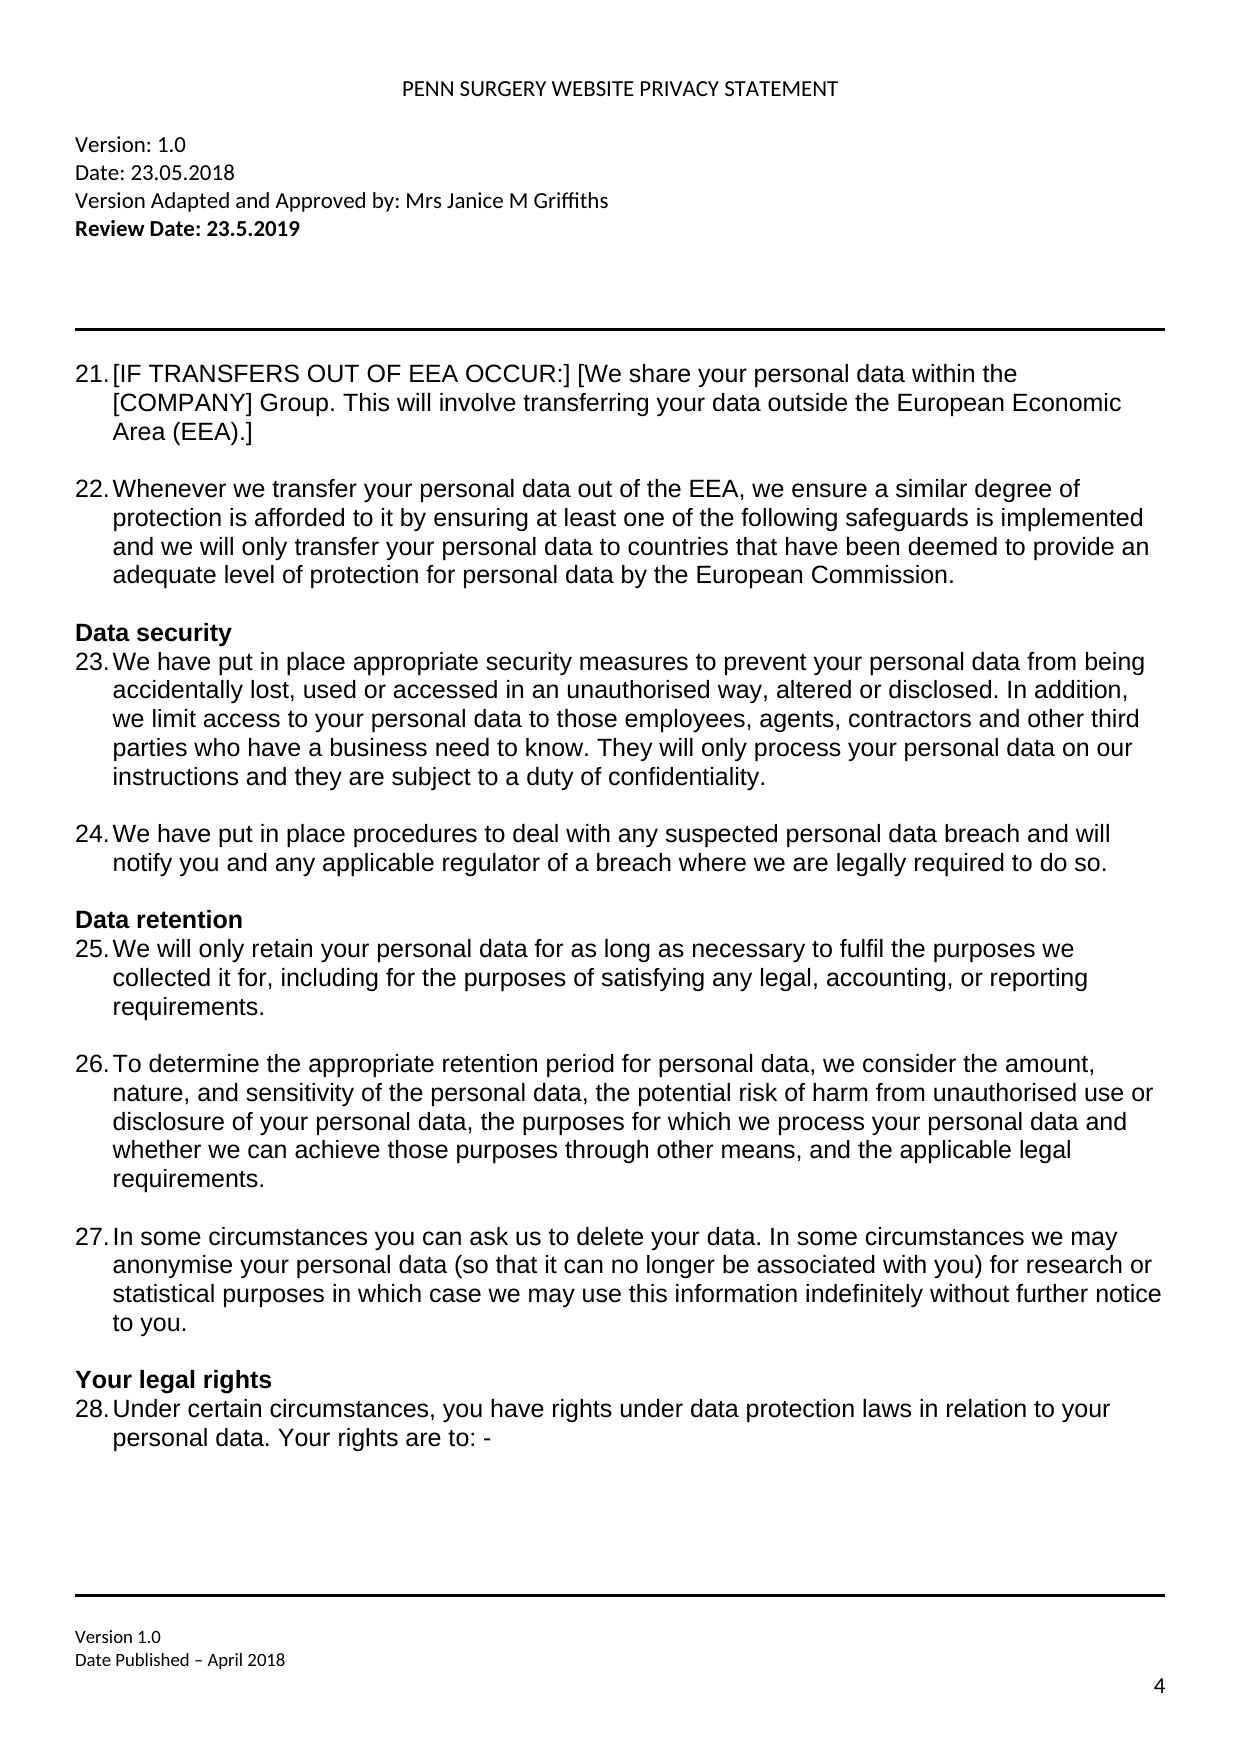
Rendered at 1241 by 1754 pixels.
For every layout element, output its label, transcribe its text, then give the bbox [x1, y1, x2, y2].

list Under certain circumstances, you have rights under data protection laws in relation to your personal data. Your rights are to: - [75, 1394, 1165, 1452]
text Your legal rights [75, 1365, 1165, 1394]
list We have put in place procedures to deal with any suspected personal data breach and will notify you and any applicable regulator of a breach where we are legally required to do so. [75, 819, 1165, 877]
text Data security [75, 618, 1165, 647]
list In some circumstances you can ask us to delete your data. In some circumstances we may anonymise your personal data (so that it can no longer be associated with you) for research or statistical purposes in which case we may use this information indefinitely without further notice to you. [75, 1222, 1165, 1337]
list To determine the appropriate retention period for personal data, we consider the amount, nature, and sensitivity of the personal data, the potential risk of harm from unauthorised use or disclosure of your personal data, the purposes for which we process your personal data and whether we can achieve those purposes through other means, and the applicable legal requirements. [75, 1049, 1165, 1193]
list [IF TRANSFERS OUT OF EEA OCCUR:] [We share your personal data within the [COMPANY] Group. This will involve transferring your data outside the European Economic Area (EEA).] [75, 359, 1165, 445]
list We have put in place appropriate security measures to prevent your personal data from being accidentally lost, used or accessed in an unauthorised way, altered or disclosed. In addition, we limit access to your personal data to those employees, agents, contractors and other third parties who have a business need to know. They will only process your personal data on our instructions and they are subject to a duty of confidentiality. [75, 647, 1165, 790]
list We will only retain your personal data for as long as necessary to fulfil the purposes we collected it for, including for the purposes of satisfying any legal, accounting, or reporting requirements. [75, 934, 1165, 1020]
text Data retention [75, 905, 1165, 934]
list Whenever we transfer your personal data out of the EEA, we ensure a similar degree of protection is afforded to it by ensuring at least one of the following safeguards is implemented and we will only transfer your personal data to countries that have been deemed to provide an adequate level of protection for personal data by the European Commission. [75, 474, 1165, 589]
